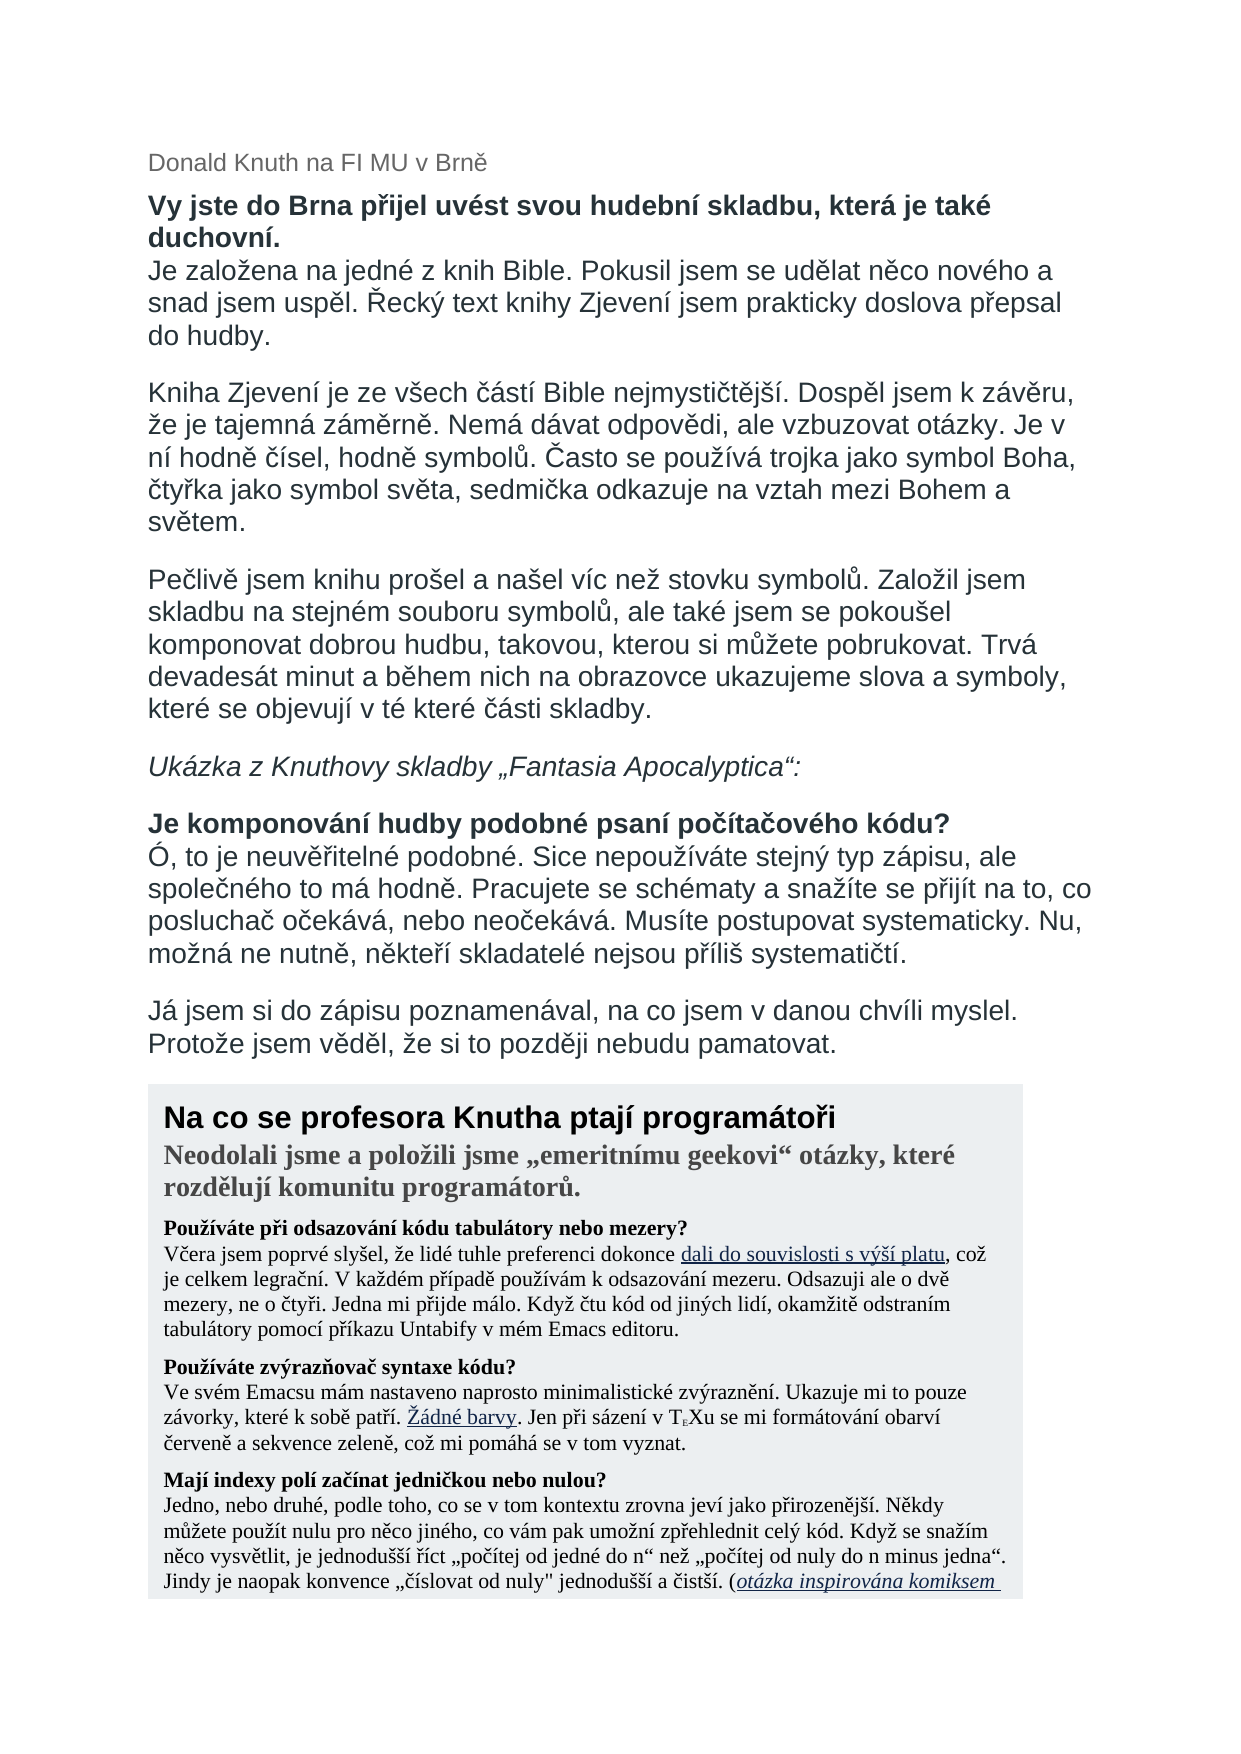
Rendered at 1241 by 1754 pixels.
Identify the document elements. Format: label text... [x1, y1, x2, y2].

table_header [148, 1084, 1023, 1599]
text Je komponování hudby podobné psaní počítačového kódu? Ó, to je neuvěřitelné podobné. Sice nepoužíváte stejný typ zápisu, ale společného to má hodně. Pracujete se schématy a snažíte se přijít na to, co posluchač očekává, nebo neočekává. Musíte postupovat systematicky. Nu, možná ne nutně, někteří skladatelé nejsou příliš systematičtí. [148, 807, 1093, 969]
text Vy jste do Brna přijel uvést svou hudební skladbu, která je také duchovní. Je založena na jedné z knih Bible. Pokusil jsem se udělat něco nového a snad jsem uspěl. Řecký text knihy Zjevení jsem prakticky doslova přepsal do hudby. [148, 189, 1093, 351]
text Kniha Zjevení je ze všech částí Bible nejmystičtější. Dospěl jsem k závěru, že je tajemná záměrně. Nemá dávat odpovědi, ale vzbuzovat otázky. Je v ní hodně čísel, hodně symbolů. Často se používá trojka jako symbol Boha, čtyřka jako symbol světa, sedmička odkazuje na vztah mezi Bohem a světem. [148, 376, 1093, 538]
text Já jsem si do zápisu poznamenával, na co jsem v danou chvíli myslel. Protože jsem věděl, že si to později nebudu pamatovat. [148, 994, 1093, 1059]
text Pečlivě jsem knihu prošel a našel víc než stovku symbolů. Založil jsem skladbu na stejném souboru symbolů, ale také jsem se pokoušel komponovat dobrou hudbu, takovou, kterou si můžete pobrukovat. Trvá devadesát minut a během nich na obrazovce ukazujeme slova a symboly, které se objevují v té které části skladby. [148, 563, 1093, 725]
text Ukázka z Knuthovy skladby „Fantasia Apocalyptica“: [148, 750, 1093, 782]
text Donald Knuth na FI MU v Brně [148, 148, 1093, 176]
